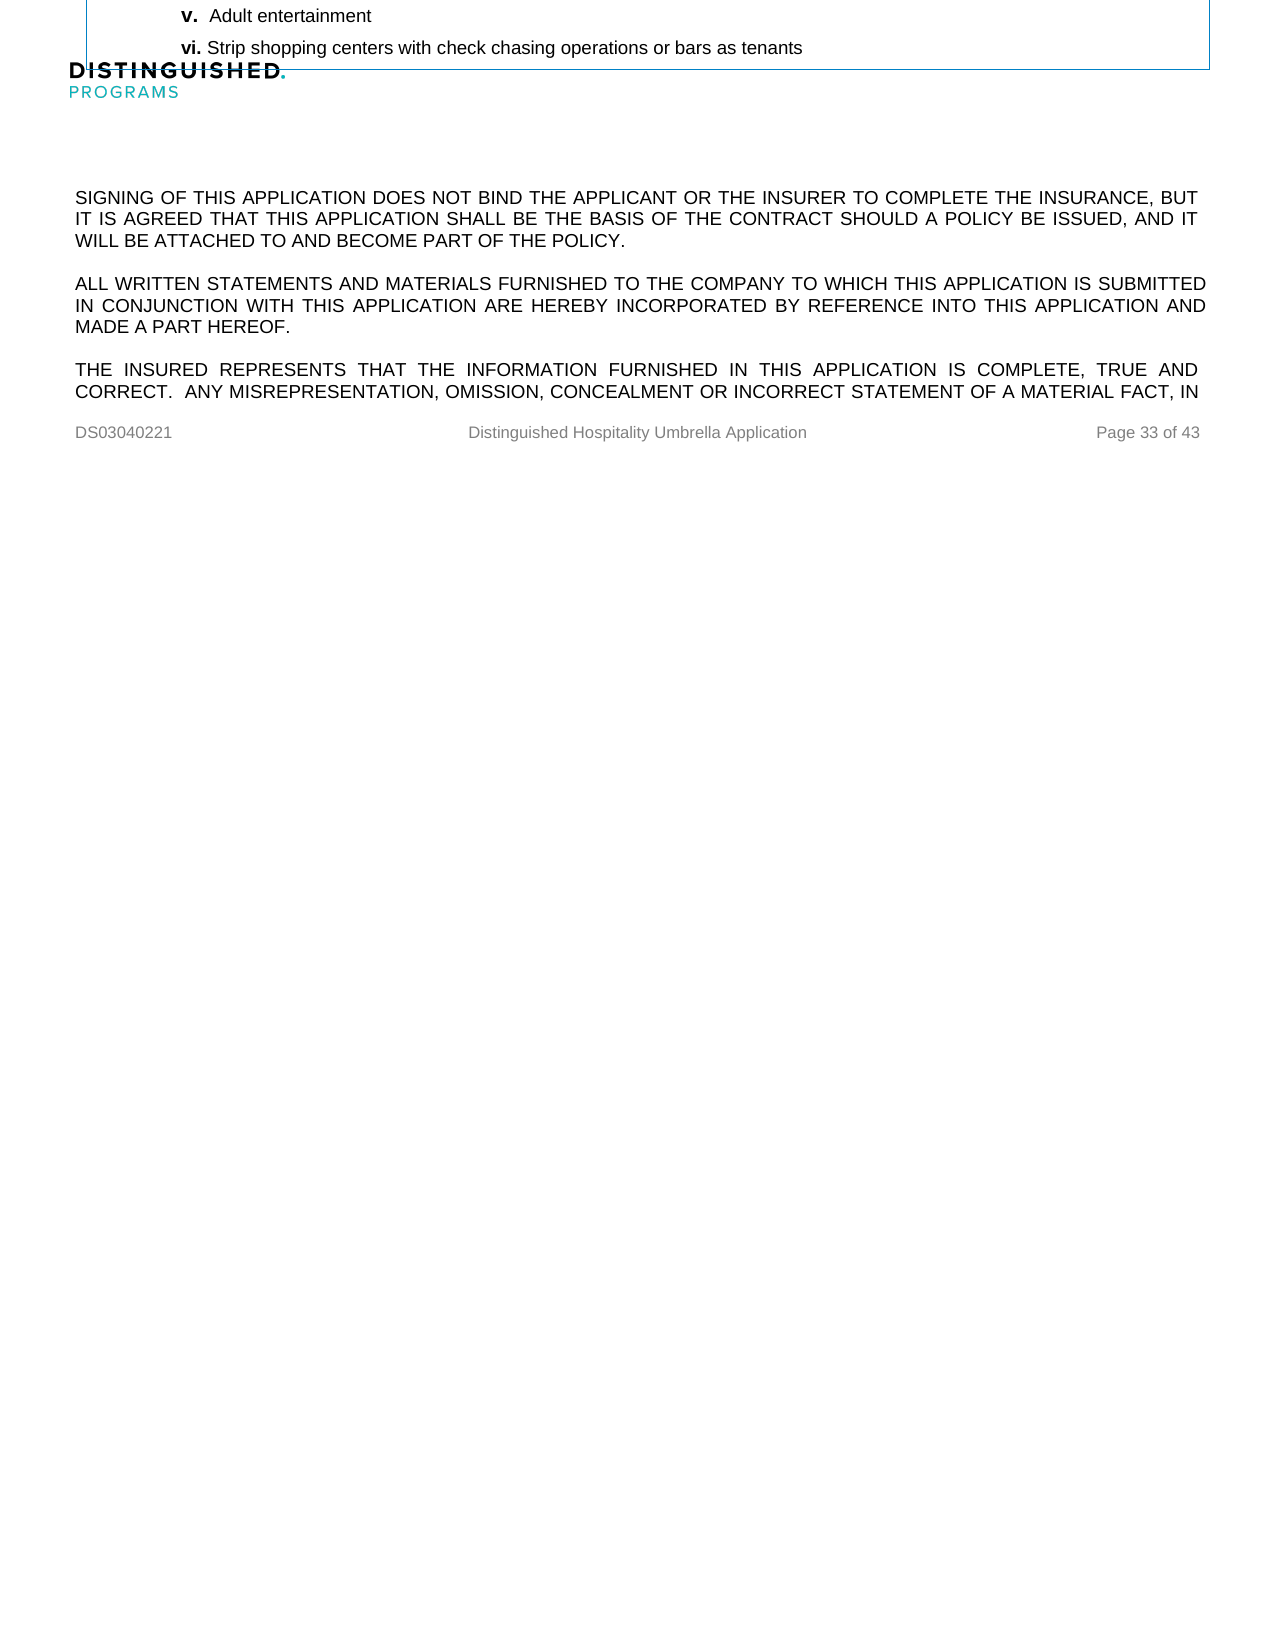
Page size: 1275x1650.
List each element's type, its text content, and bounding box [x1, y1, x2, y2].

picture [87, 62, 290, 69]
text ALL WRITTEN STATEMENTS AND MATERIALS FURNISHED TO THE COMPANY TO WHICH THIS APPLICATION IS SUBMITTED IN CONJUNCTION WITH THIS APPLICATION ARE HEREBY INCORPORATED BY REFERENCE INTO THIS APPLICATION AND MADE A PART HEREOF. [75, 273, 1207, 337]
text SIGNING OF THIS APPLICATION DOES NOT BIND THE APPLICANT OR THE INSURER TO COMPLETE THE INSURANCE, BUT IT IS AGREED THAT THIS APPLICATION SHALL BE THE BASIS OF THE CONTRACT SHOULD A POLICY BE ISSUED, AND IT WILL BE ATTACHED TO AND BECOME PART OF THE POLICY. [75, 187, 1200, 251]
text THE INSURED REPRESENTS THAT THE INFORMATION FURNISHED IN THIS APPLICATION IS COMPLETE, TRUE AND CORRECT. ANY MISREPRESENTATION, OMISSION, CONCEALMENT OR INCORRECT STATEMENT OF A MATERIAL FACT, IN THIS APPLICATION OR OTHERWISE, SHALL BE GROUNDS FOR THE RESCISSION OF ANY BOND OR POLICY ISSUED. [75, 359, 1200, 402]
picture [69, 62, 290, 98]
